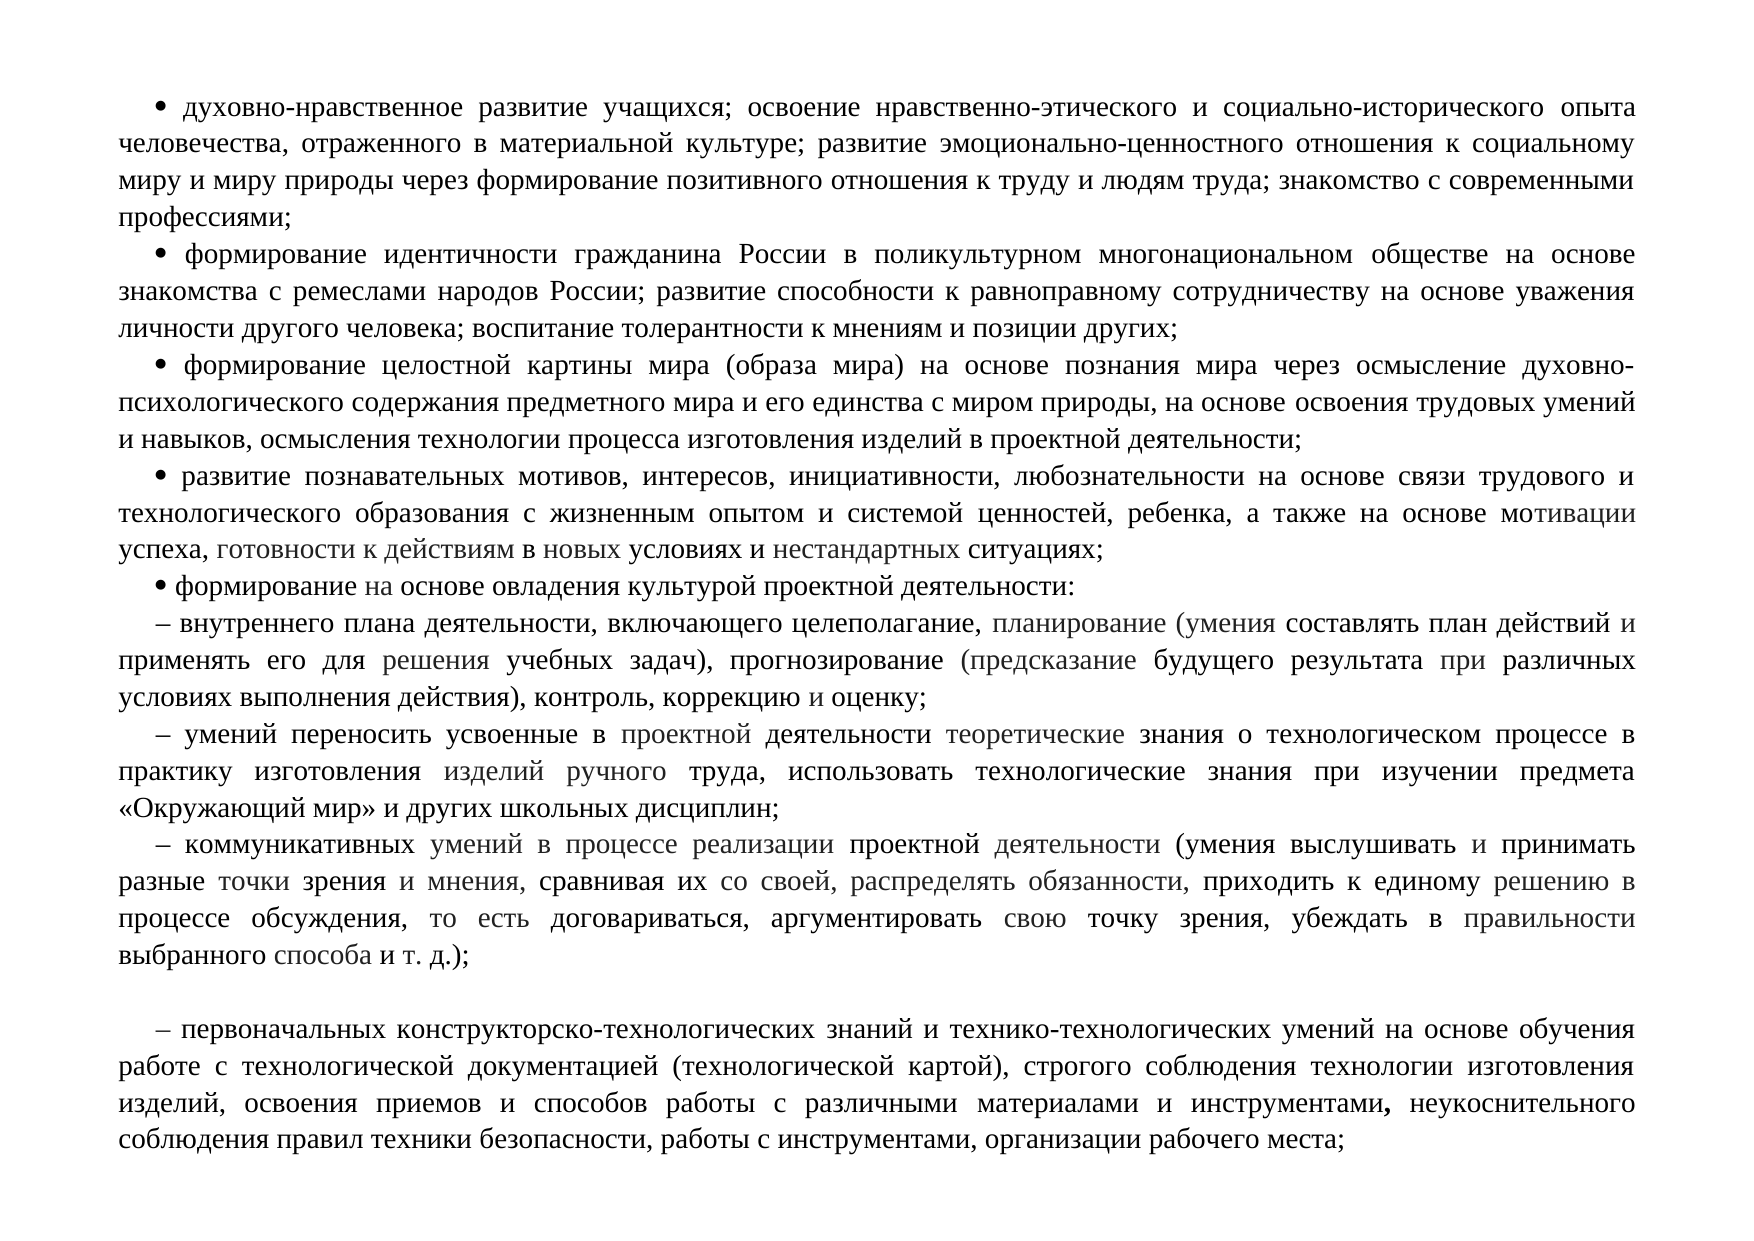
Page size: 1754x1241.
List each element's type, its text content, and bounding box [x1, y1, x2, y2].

text  формирование идентичности гражданина России в поликультурном многонациональном обществе на основе знакомства с ремеслами народов России; развитие способности к равноправному сотрудничеству на основе уважения личности другого человека; воспитание толерантности к мнениям и позиции других; [118, 236, 1636, 344]
text – коммуникативных умений в процессе реализации проектной деятельности (умения выслушивать и принимать разные точки зрения и мнения, сравнивая их со своей, распределять обязанности, приходить к единому решению в процессе обсуждения, то есть договариваться, аргументировать свою точку зрения, убеждать в правильности выбранного способа и т. д.); [118, 827, 1636, 971]
text – внутреннего плана деятельности, включающего целеполагание, планирование (умения составлять план действий и применять его для решения учебных задач), прогнозирование (предсказание будущего результата при различных условиях выполнения действия), контроль, коррекцию и оценку; [118, 605, 1636, 713]
text  формирование на основе овладения культурой проектной деятельности: [118, 568, 1636, 602]
text  развитие познавательных мотивов, интересов, инициативности, любознательности на основе связи трудового и технологического образования с жизненным опытом и системой ценностей, ребенка, а также на основе мотивации успеха, готовности к действиям в новых условиях и нестандартных ситуациях; [118, 458, 1636, 565]
text – умений переносить усвоенные в проектной деятельности теоретические знания о технологическом процессе в практику изготовления изделий ручного труда, использовать технологические знания при изучении предмета «Окружающий мир» и других школьных дисциплин; [118, 716, 1636, 823]
text  духовно-нравственное развитие учащихся; освоение нравственно-этического и социально-исторического опыта человечества, отраженного в материальной культуре; развитие эмоционально-ценностного отношения к социальному миру и миру природы через формирование позитивного отношения к труду и людям труда; знакомство с современными профессиями; [118, 89, 1636, 233]
text  формирование целостной картины мира (образа мира) на основе познания мира через осмысление духовно-психологического содержания предметного мира и его единства с миром природы, на основе освоения трудовых умений и навыков, осмысления технологии процесса изготовления изделий в проектной деятельности; [118, 347, 1636, 454]
text – первоначальных конструкторско-технологических знаний и технико-технологических умений на основе обучения работе с технологической документацией (технологической картой), строгого соблюдения технологии изготовления изделий, освоения приемов и способов работы с различными материалами и инструментами, неукоснительного соблюдения правил техники безопасности, работы с инструментами, организации рабочего места; [118, 1011, 1636, 1155]
